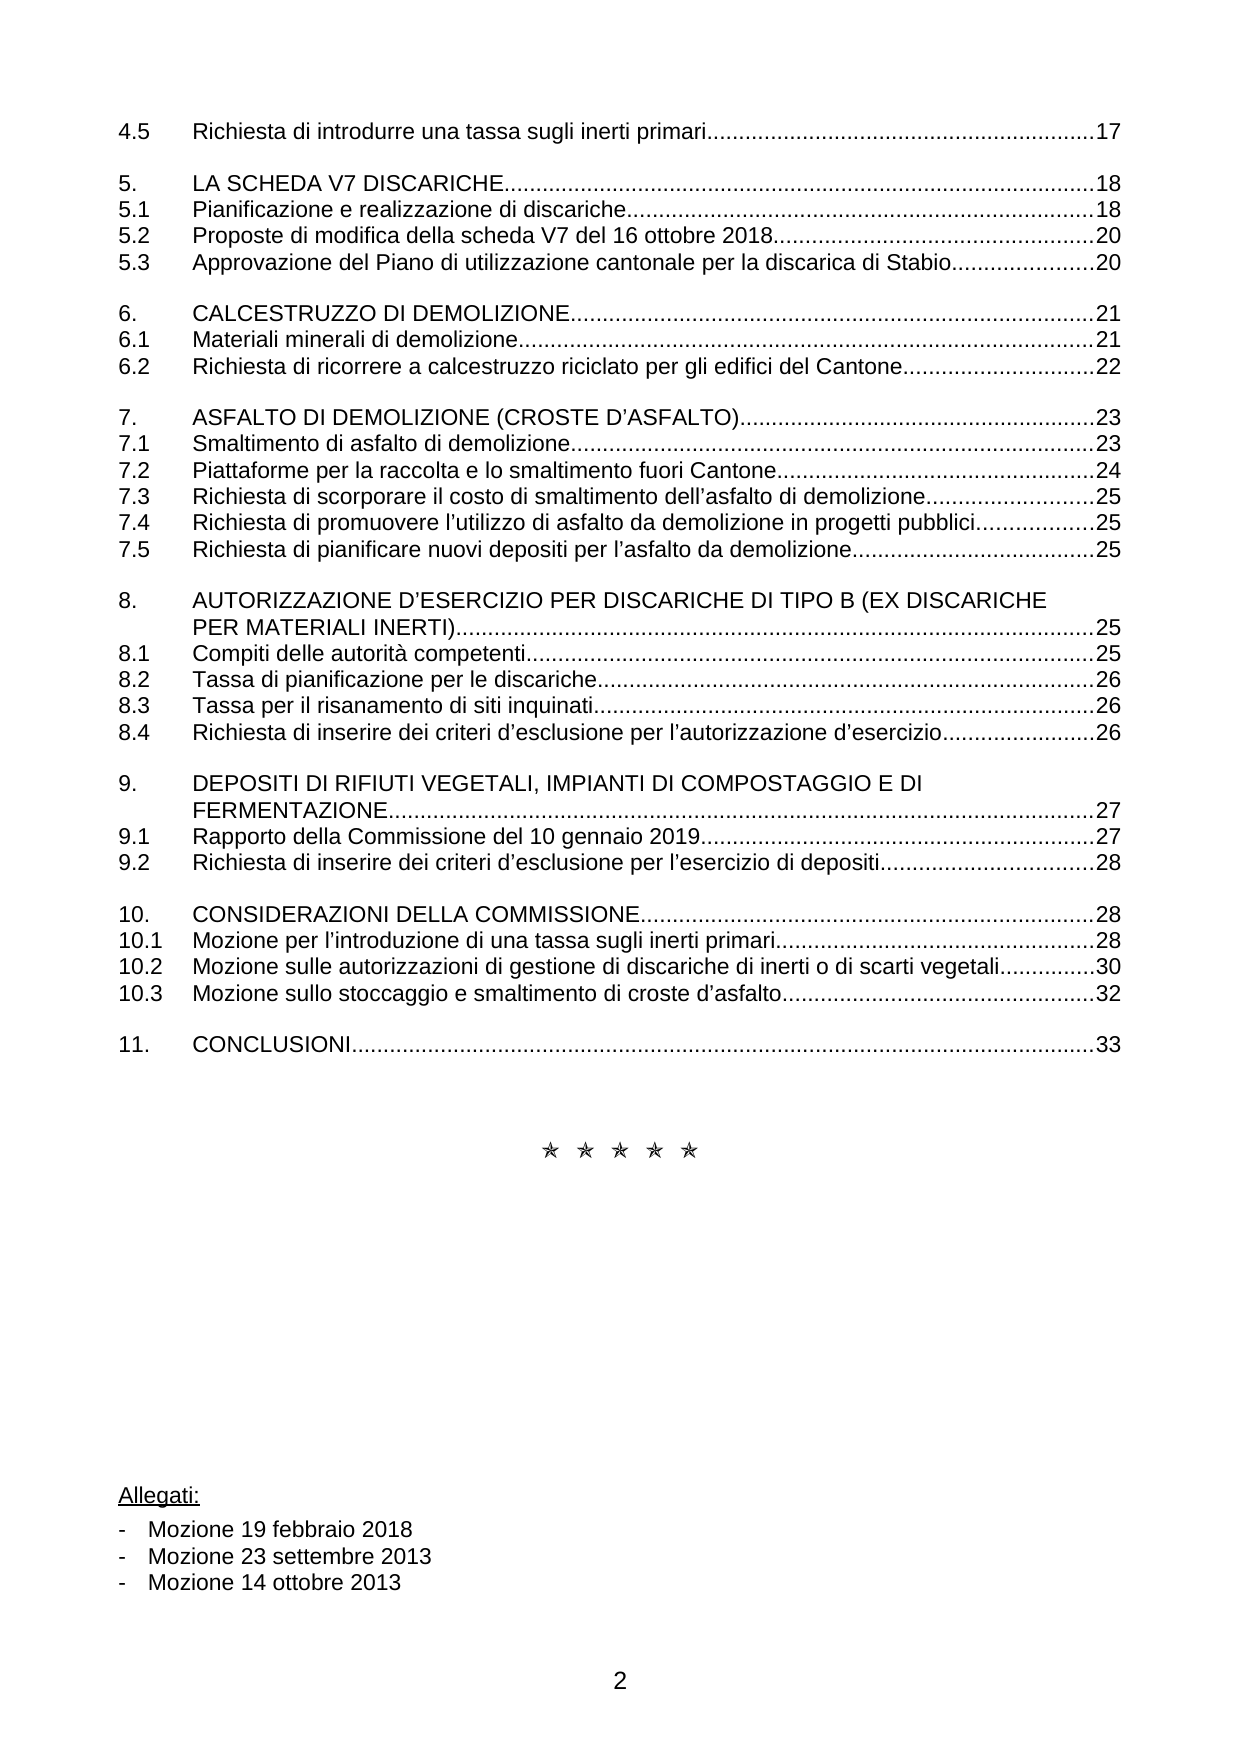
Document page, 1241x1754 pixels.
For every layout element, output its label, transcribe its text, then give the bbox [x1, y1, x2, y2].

text 6. Calcestruzzo di demolizione 21 [118, 300, 1122, 326]
text 7.2 Piattaforme per la raccolta e lo smaltimento fuori Cantone 24 [118, 457, 1122, 483]
text 10.1 Mozione per l’introduzione di una tassa sugli inerti primari 28 [118, 927, 1122, 953]
text 6.2 Richiesta di ricorrere a calcestruzzo riciclato per gli edifici del Cantone 22 [118, 353, 1122, 379]
text 8.4 Richiesta di inserire dei criteri d’esclusione per l’autorizzazione d’esercizio 26 [118, 719, 1122, 745]
text Allegati: [118, 1482, 1122, 1508]
text 6.1 Materiali minerali di demolizione 21 [118, 326, 1122, 353]
text 9. Depositi di rifiuti vegetali, impianti di compostaggio e di fermentazione 27 [118, 770, 1122, 823]
text 10. Considerazioni della commissione 28 [118, 901, 1122, 927]
list Mozione 14 ottobre 2013 [118, 1569, 1122, 1595]
text 7. Asfalto di demolizione (croste d’asfalto) 23 [118, 404, 1122, 430]
list Mozione 23 settembre 2013 [118, 1543, 1122, 1569]
text 5.1 Pianificazione e realizzazione di discariche 18 [118, 196, 1122, 222]
text 7.5 Richiesta di pianificare nuovi depositi per l’asfalto da demolizione 25 [118, 536, 1122, 562]
text 8.1 Compiti delle autorità competenti 25 [118, 640, 1122, 666]
text 8.2 Tassa di pianificazione per le discariche 26 [118, 666, 1122, 692]
text 11. Conclusioni 33 [118, 1031, 1122, 1057]
text 7.4 Richiesta di promuovere l’utilizzo di asfalto da demolizione in progetti pubblici 25 [118, 509, 1122, 536]
text 10.3 Mozione sullo stoccaggio e smaltimento di croste d’asfalto 32 [118, 980, 1122, 1006]
text 5.2 Proposte di modifica della scheda V7 del 16 ottobre 2018 20 [118, 222, 1122, 248]
text 9.1 Rapporto della Commissione del 10 gennaio 2019 27 [118, 823, 1122, 849]
list Mozione 19 febbraio 2018 [118, 1516, 1122, 1543]
text 7.1 Smaltimento di asfalto di demolizione 23 [118, 430, 1122, 457]
text 10.2 Mozione sulle autorizzazioni di gestione di discariche di inerti o di scarti vegetali 30 [118, 953, 1122, 980]
text 5. La scheda V7 Discariche 18 [118, 169, 1122, 196]
text 4.5 Richiesta di introdurre una tassa sugli inerti primari 17 [118, 118, 1122, 144]
text 7.3 Richiesta di scorporare il costo di smaltimento dell’asfalto di demolizione 25 [118, 483, 1122, 509]
text 8.3 Tassa per il risanamento di siti inquinati 26 [118, 692, 1122, 719]
text 5.3 Approvazione del Piano di utilizzazione cantonale per la discarica di Stabio 20 [118, 248, 1122, 275]
text 8. Autorizzazione d’esercizio per discariche di tipo B (ex discariche per materiali inerti) 25 [118, 587, 1122, 640]
text 9.2 Richiesta di inserire dei criteri d’esclusione per l’esercizio di depositi 28 [118, 849, 1122, 876]
